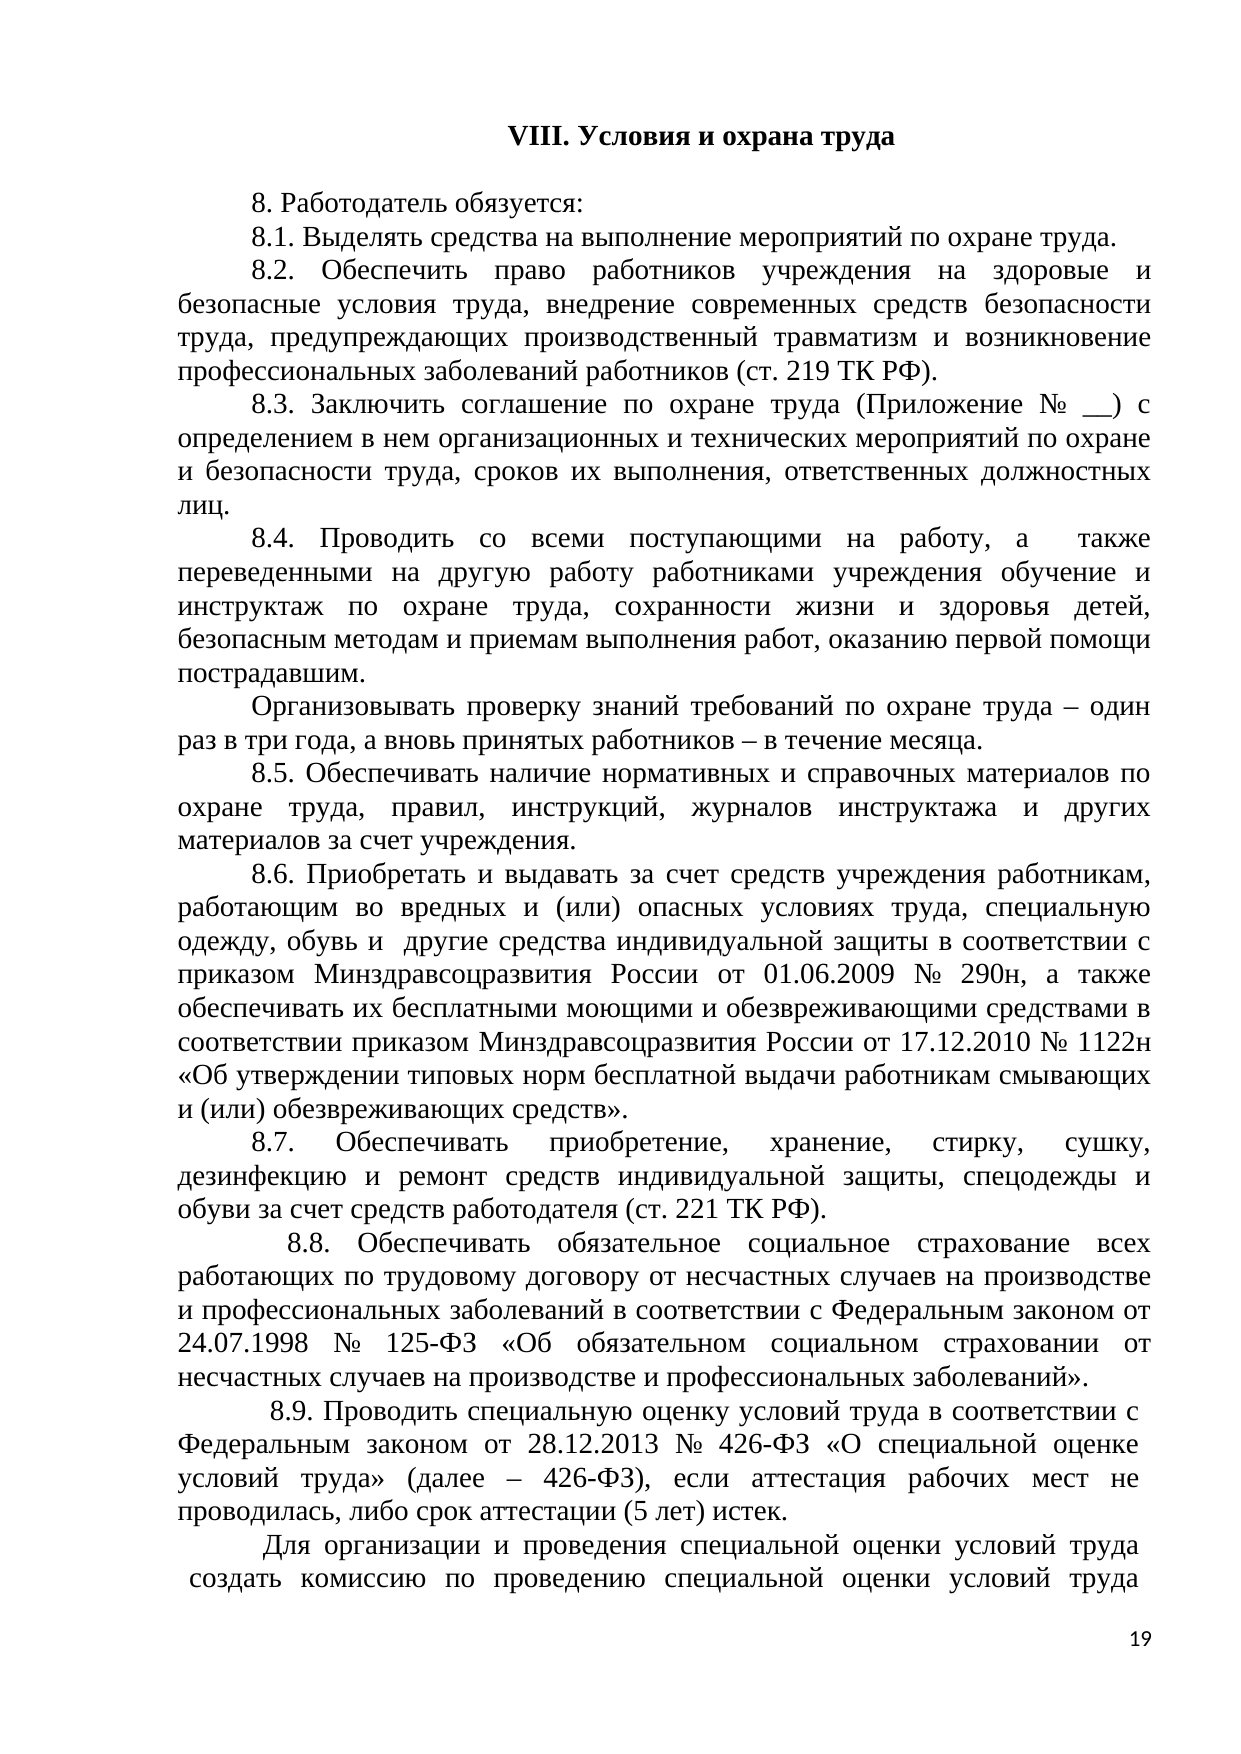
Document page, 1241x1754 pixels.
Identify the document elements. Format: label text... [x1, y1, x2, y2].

text 8.8. Обеспечивать обязательное социальное страхование всех работающих по трудовому договору от несчастных случаев на производстве и профессиональных заболеваний в соответствии с Федеральным законом от 24.07.1998 № 125-ФЗ «Об обязательном социальном страховании от несчастных случаев на производстве и профессиональных заболеваний». [177, 1225, 1152, 1393]
text 8.9. Проводить специальную оценку условий труда в соответствии с Федеральным законом от 28.12.2013 № 426-ФЗ «О специальной оценке условий труда» (далее – 426-ФЗ), если аттестация рабочих мест не проводилась, либо срок аттестации (5 лет) истек. [177, 1393, 1140, 1527]
text 8.3. Заключить соглашение по охране труда (Приложение № __) с определением в нем организационных и технических мероприятий по охране и безопасности труда, сроков их выполнения, ответственных должностных лиц. [177, 386, 1152, 521]
text 8. Работодатель обязуется: [177, 185, 1152, 219]
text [189, 1527, 1140, 1594]
text 8.2. Обеспечить право работников учреждения на здоровые и безопасные условия труда, внедрение современных средств безопасности труда, предупреждающих производственный травматизм и возникновение профессиональных заболеваний работников (ст. 219 ТК РФ). [177, 252, 1152, 386]
text 8.1. Выделять средства на выполнение мероприятий по охране труда. [177, 219, 1152, 252]
text 8.7. Обеспечивать приобретение, хранение, стирку, сушку, дезинфекцию и ремонт средств индивидуальной защиты, спецодежды и обуви за счет средств работодателя (ст. 221 ТК РФ). [177, 1124, 1152, 1225]
text 8.6. Приобретать и выдавать за счет средств учреждения работникам, работающим во вредных и (или) опасных условиях труда, специальную одежду, обувь и другие средства индивидуальной защиты в соответствии с приказом Минздравсоцразвития России от 01.06.2009 № 290н, а также обеспечивать их бесплатными моющими и обезвреживающими средствами в соответствии приказом Минздравсоцразвития России от 17.12.2010 № 1122н «Об утверждении типовых норм бесплатной выдачи работникам смывающих и (или) обезвреживающих средств». [177, 856, 1152, 1124]
text 8.5. Обеспечивать наличие нормативных и справочных материалов по охране труда, правил, инструкций, журналов инструктажа и других материалов за счет учреждения. [177, 755, 1152, 856]
text Организовывать проверку знаний требований по охране труда – один раз в три года, а вновь принятых работников – в течение месяца. [177, 688, 1152, 755]
text VIII. Условия и охрана труда [177, 118, 1152, 152]
text 8.4. Проводить со всеми поступающими на работу, а также переведенными на другую работу работниками учреждения обучение и инструктаж по охране труда, сохранности жизни и здоровья детей, безопасным методам и приемам выполнения работ, оказанию первой помощи пострадавшим. [177, 521, 1152, 688]
